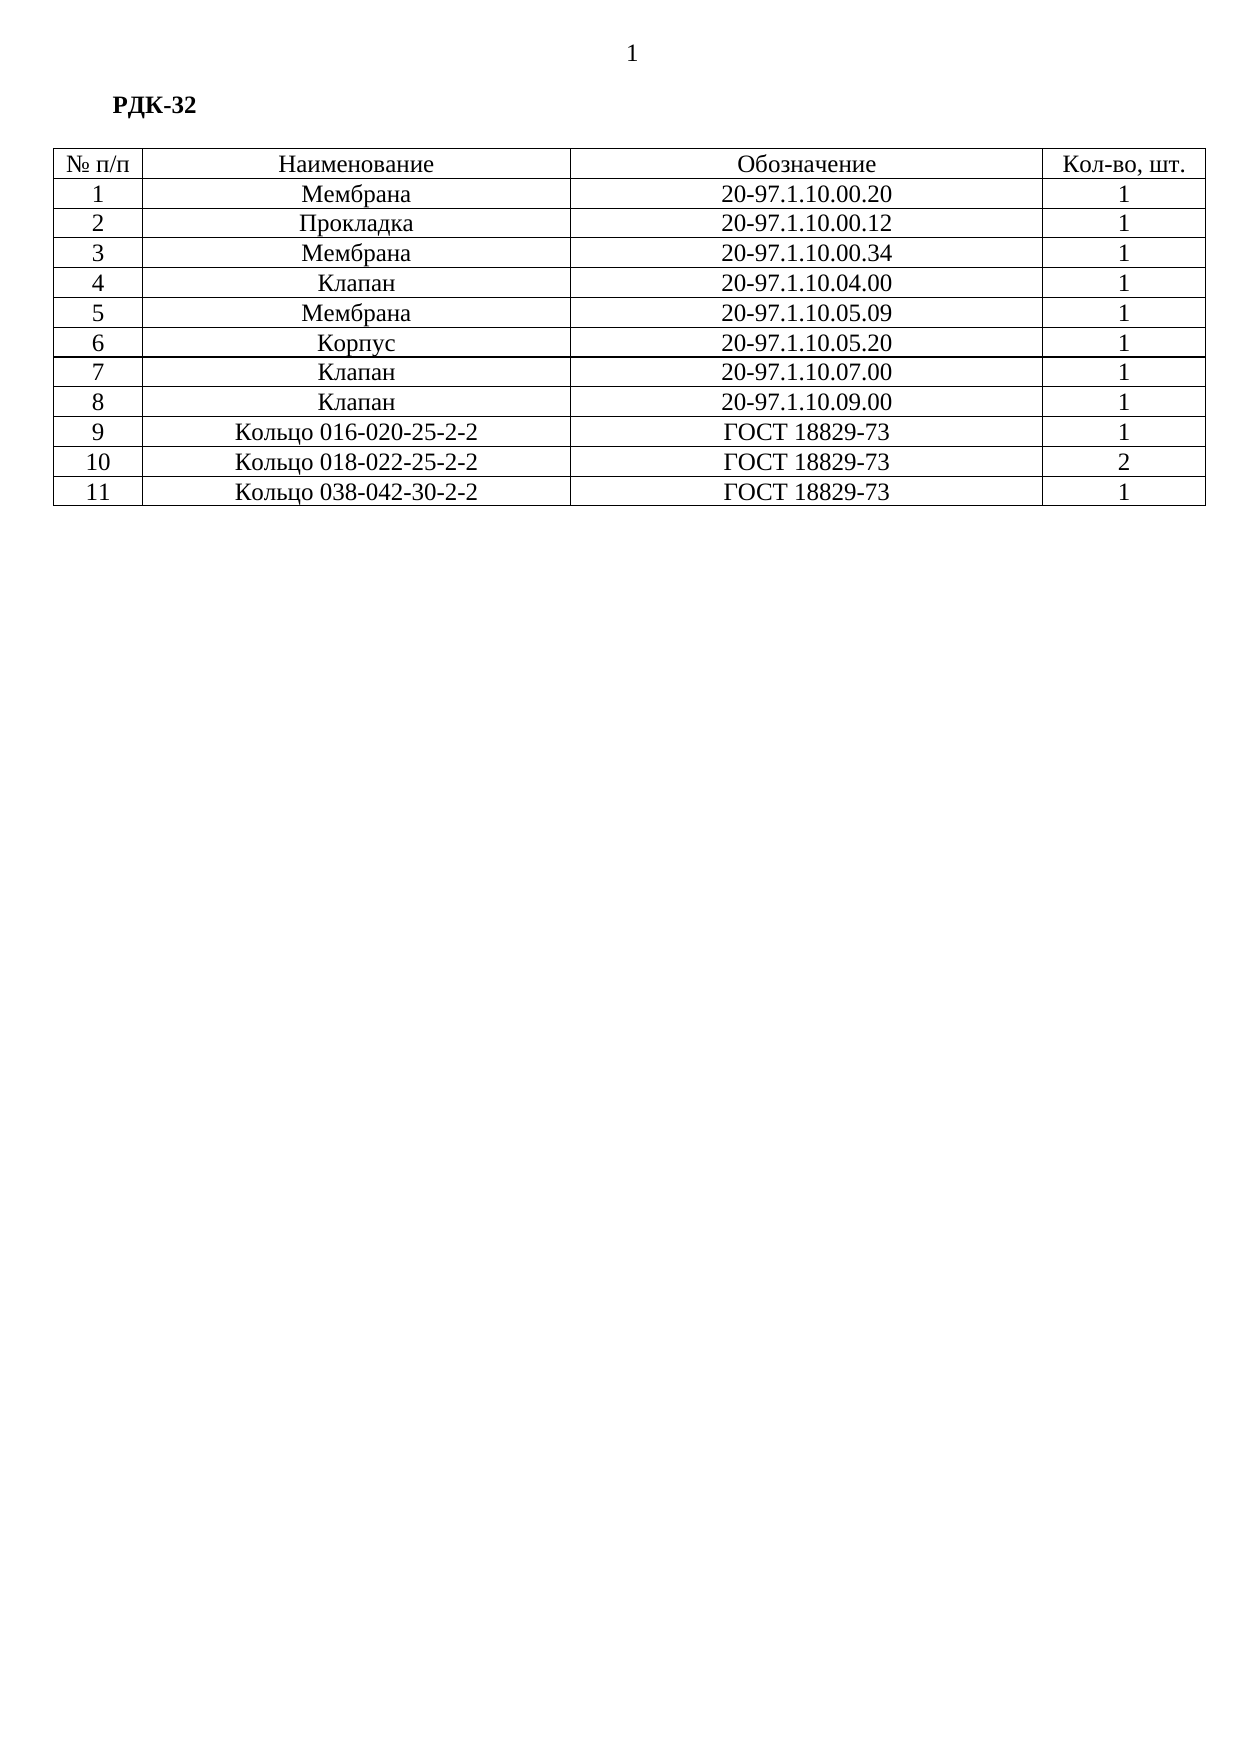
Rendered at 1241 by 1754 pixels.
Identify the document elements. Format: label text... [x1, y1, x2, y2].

table_header № п/п [54, 149, 142, 178]
table_cell 4 [54, 268, 142, 297]
table_cell 1 [1043, 417, 1205, 446]
table_cell 11 [54, 477, 142, 505]
table_cell 20-97.1.10.00.34 [571, 238, 1042, 267]
table_cell Мембрана [143, 298, 570, 327]
table_cell Клапан [143, 268, 570, 297]
table_cell 1 [1043, 298, 1205, 327]
table_cell Кольцо 016-020-25-2-2 [143, 417, 570, 446]
table_cell 3 [54, 238, 142, 267]
table_cell 6 [54, 328, 142, 356]
table_cell ГОСТ 18829-73 [571, 477, 1042, 505]
table_cell 5 [54, 298, 142, 327]
table_cell 1 [1043, 387, 1205, 416]
subtitle РДК-32 [112, 90, 1152, 119]
table_cell 1 [1043, 358, 1205, 386]
table_cell Кольцо 038-042-30-2-2 [143, 477, 570, 505]
table_cell 2 [54, 209, 142, 237]
table_cell 20-97.1.10.00.12 [571, 209, 1042, 237]
table_cell ГОСТ 18829-73 [571, 417, 1042, 446]
table_cell Прокладка [143, 209, 570, 237]
table_cell Корпус [143, 328, 570, 356]
table_cell Мембрана [143, 179, 570, 207]
table_cell 8 [54, 387, 142, 416]
table_cell ГОСТ 18829-73 [571, 447, 1042, 476]
table_cell 20-97.1.10.00.20 [571, 179, 1042, 207]
table_cell 2 [1043, 447, 1205, 476]
table_cell 1 [54, 179, 142, 207]
table_cell Клапан [143, 358, 570, 386]
table_cell Кольцо 018-022-25-2-2 [143, 447, 570, 476]
table_cell 1 [1043, 268, 1205, 297]
table_header Наименование [143, 149, 570, 178]
table_cell 1 [1043, 179, 1205, 207]
table_cell 20-97.1.10.05.09 [571, 298, 1042, 327]
table_cell Мембрана [143, 238, 570, 267]
table_cell Клапан [143, 387, 570, 416]
table_cell 1 [1043, 477, 1205, 505]
table_cell 1 [1043, 238, 1205, 267]
table_header Кол-во, шт. [1043, 149, 1205, 178]
table_cell 1 [1043, 328, 1205, 356]
table_header Обозначение [571, 149, 1042, 178]
table_cell 20-97.1.10.07.00 [571, 358, 1042, 386]
table_cell 20-97.1.10.05.20 [571, 328, 1042, 356]
table_cell 7 [54, 358, 142, 386]
table_cell 9 [54, 417, 142, 446]
table_cell 1 [1043, 209, 1205, 237]
table_cell 10 [54, 447, 142, 476]
table_cell 20-97.1.10.09.00 [571, 387, 1042, 416]
table_cell 20-97.1.10.04.00 [571, 268, 1042, 297]
